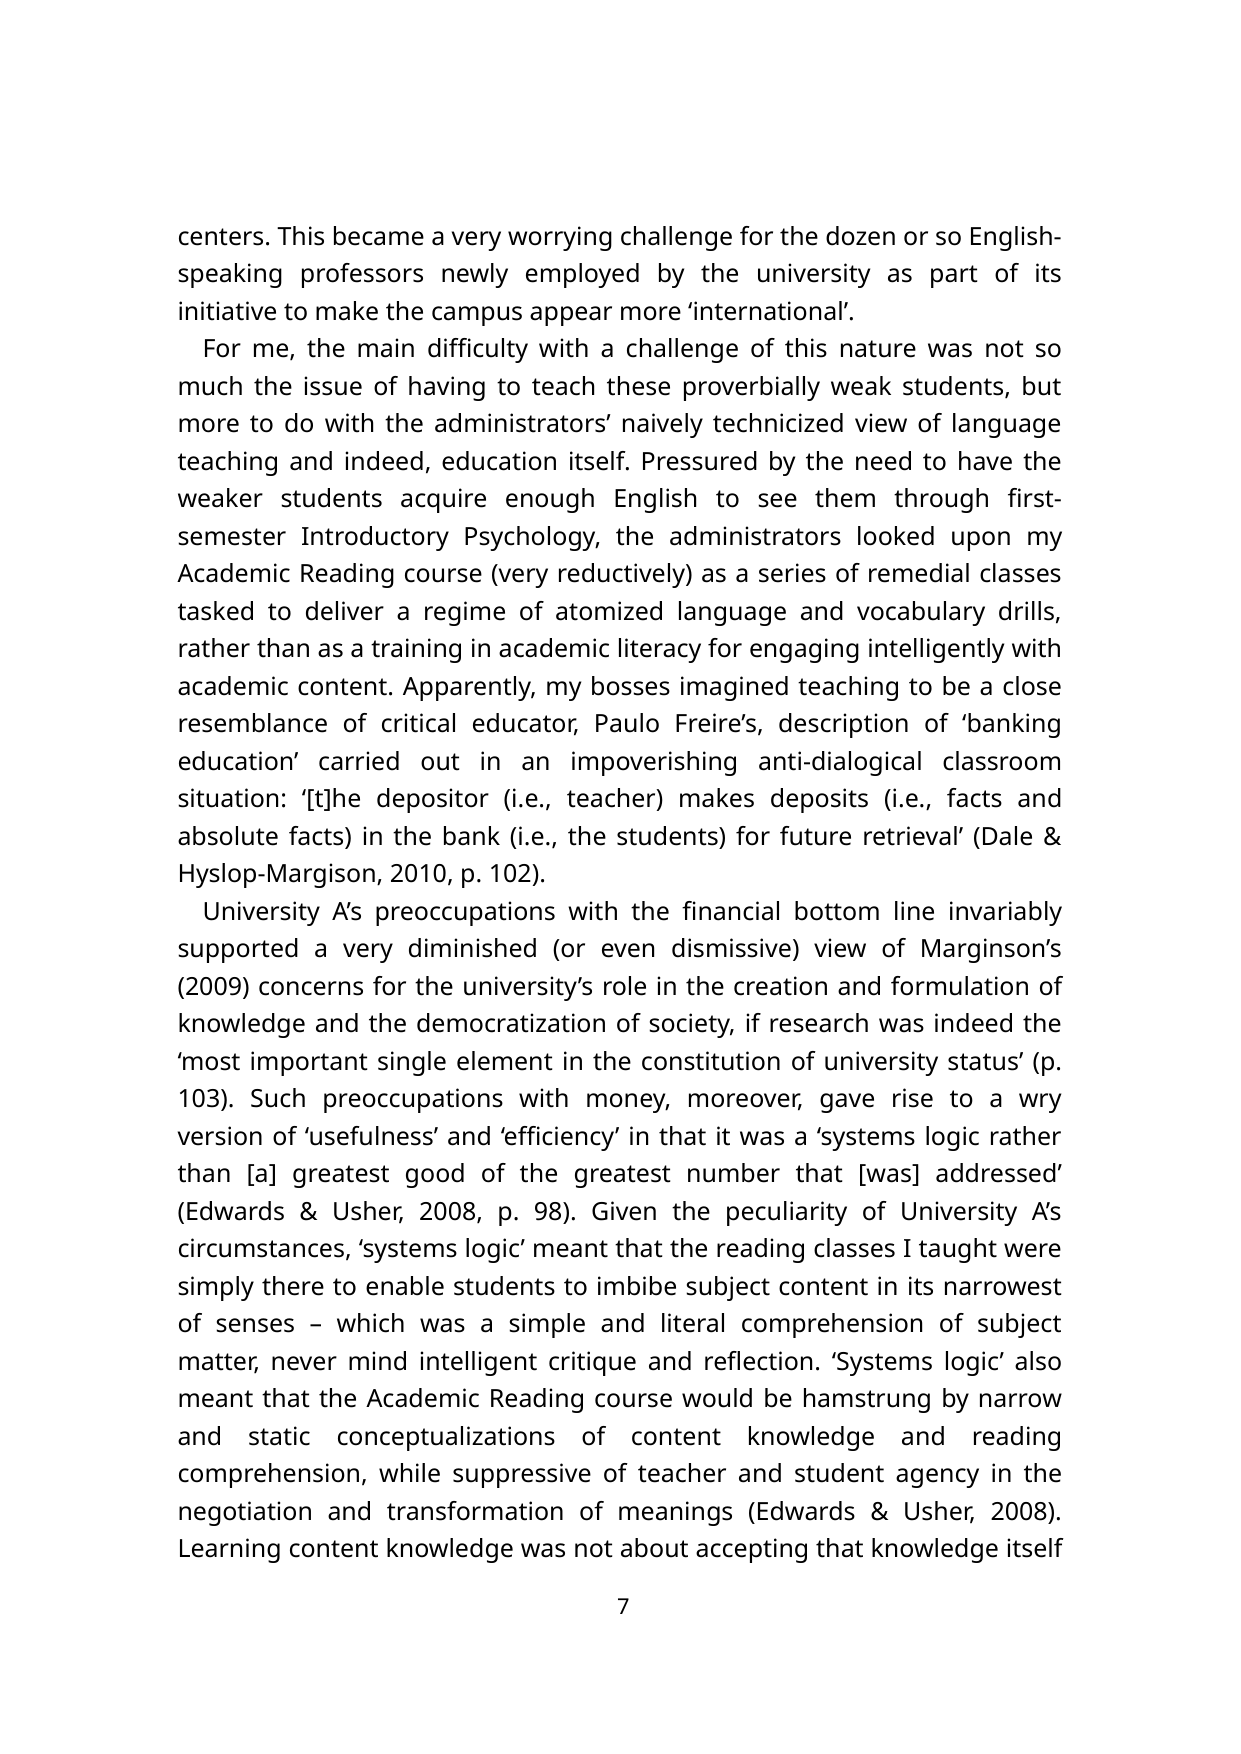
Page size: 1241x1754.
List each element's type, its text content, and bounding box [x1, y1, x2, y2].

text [177, 892, 1063, 1567]
text For me, the main difficulty with a challenge of this nature was not so much the issue of having to teach these proverbially weak students, but more to do with the administrators’ naively technicized view of language teaching and indeed, education itself. Pressured by the need to have the weaker students acquire enough English to see them through first-semester Introductory Psychology, the administrators looked upon my Academic Reading course (very reductively) as a series of remedial classes tasked to deliver a regime of atomized language and vocabulary drills, rather than as a training in academic literacy for engaging intelligently with academic content. Apparently, my bosses imagined teaching to be a close resemblance of critical educator, Paulo Freire’s, description of ‘banking education’ carried out in an impoverishing anti-dialogical classroom situation: ‘[t]he depositor (i.e., teacher) makes deposits (i.e., facts and absolute facts) in the bank (i.e., the students) for future retrieval’ (Dale & Hyslop-Margison, 2010, p. 102). [177, 329, 1063, 892]
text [177, 217, 1063, 329]
